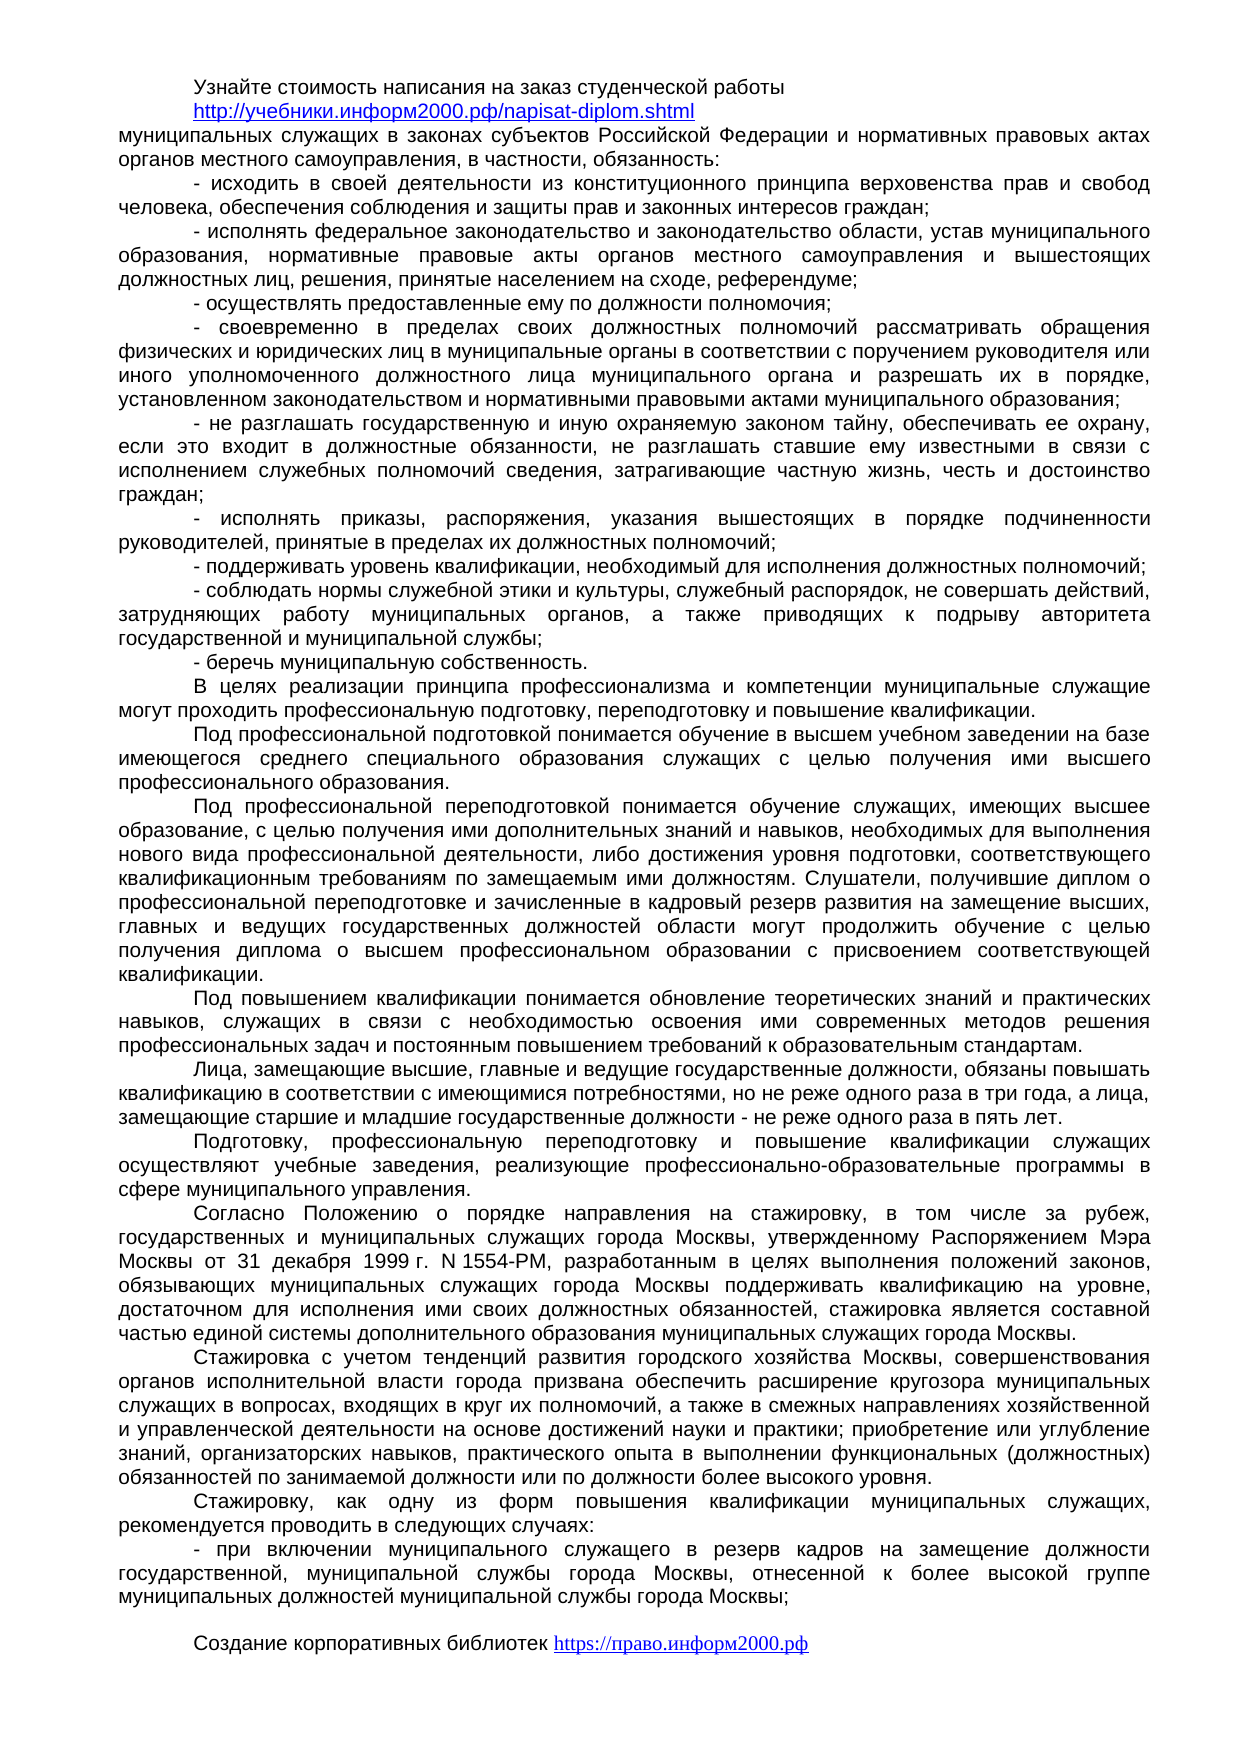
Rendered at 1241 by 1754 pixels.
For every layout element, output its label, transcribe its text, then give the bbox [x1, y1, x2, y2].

text - своевременно в пределах своих должностных полномочий рассматривать обращения физических и юридических лиц в муниципальные органы в соответствии с поручением руководителя или иного уполномоченного должностного лица муниципального органа и разрешать их в порядке, установленном законодательством и нормативными правовыми актами муниципального образования; [118, 314, 1152, 410]
text - соблюдать нормы служебной этики и культуры, служебный распорядок, не совершать действий, затрудняющих работу муниципальных органов, а также приводящих к подрыву авторитета государственной и муниципальной службы; [118, 578, 1152, 650]
text - при включении муниципального служащего в резерв кадров на замещение должности государственной, муниципальной службы города Москвы, отнесенной к более высокой группе муниципальных должностей муниципальной службы города Москвы; [118, 1536, 1152, 1608]
text - исполнять федеральное законодательство и законодательство области, устав муниципального образования, нормативные правовые акты органов местного самоуправления и вышестоящих должностных лиц, решения, принятые населением на сходе, референдуме; [118, 219, 1152, 291]
text Под повышением квалификации понимается обновление теоретических знаний и практических навыков, служащих в связи с необходимостью освоения ими современных методов решения профессиональных задач и постоянным повышением требований к образовательным стандартам. [118, 985, 1152, 1057]
text Согласно Положению о порядке направления на стажировку, в том числе за рубеж, государственных и муниципальных служащих города Москвы, утвержденному Распоряжением Мэра Москвы от 31 декабря 1999 г. N 1554-РМ, разработанным в целях выполнения положений законов, обязывающих муниципальных служащих города Москвы поддерживать квалификацию на уровне, достаточном для исполнения ими своих должностных обязанностей, стажировка является составной частью единой системы дополнительного образования муниципальных служащих города Москвы. [118, 1201, 1152, 1345]
text - исполнять приказы, распоряжения, указания вышестоящих в порядке подчиненности руководителей, принятые в пределах их должностных полномочий; [118, 506, 1152, 554]
text В целях реализации принципа профессионализма и компетенции муниципальные служащие могут проходить профессиональную подготовку, переподготовку и повышение квалификации. [118, 674, 1152, 722]
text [118, 123, 1152, 171]
text Подготовку, профессиональную переподготовку и повышение квалификации служащих осуществляют учебные заведения, реализующие профессионально-образовательные программы в сфере муниципального управления. [118, 1129, 1152, 1201]
text - поддерживать уровень квалификации, необходимый для исполнения должностных полномочий; [118, 554, 1152, 578]
text Под профессиональной переподготовкой понимается обучение служащих, имеющих высшее образование, с целью получения ими дополнительных знаний и навыков, необходимых для выполнения нового вида профессиональной деятельности, либо достижения уровня подготовки, соответствующего квалификационным требованиям по замещаемым ими должностям. Слушатели, получившие диплом о профессиональной переподготовке и зачисленные в кадровый резерв развития на замещение высших, главных и ведущих государственных должностей области могут продолжить обучение с целью получения диплома о высшем профессиональном образовании с присвоением соответствующей квалификации. [118, 794, 1152, 985]
text Стажировка с учетом тенденций развития городского хозяйства Москвы, совершенствования органов исполнительной власти города призвана обеспечить расширение кругозора муниципальных служащих в вопросах, входящих в круг их полномочий, а также в смежных направлениях хозяйственной и управленческой деятельности на основе достижений науки и практики; приобретение или углубление знаний, организаторских навыков, практического опыта в выполнении функциональных (должностных) обязанностей по занимаемой должности или по должности более высокого уровня. [118, 1345, 1152, 1488]
text - исходить в своей деятельности из конституционного принципа верховенства прав и свобод человека, обеспечения соблюдения и защиты прав и законных интересов граждан; [118, 171, 1152, 219]
text Лица, замещающие высшие, главные и ведущие государственные должности, обязаны повышать квалификацию в соответствии с имеющимися потребностями, но не реже одного раза в три года, а лица, замещающие старшие и младшие государственные должности - не реже одного раза в пять лет. [118, 1057, 1152, 1129]
text - не разглашать государственную и иную охраняемую законом тайну, обеспечивать ее охрану, если это входит в должностные обязанности, не разглашать ставшие ему известными в связи с исполнением служебных полномочий сведения, затрагивающие частную жизнь, честь и достоинство граждан; [118, 410, 1152, 506]
text - беречь муниципальную собственность. [118, 650, 1152, 674]
text - осуществлять предоставленные ему по должности полномочия; [118, 291, 1152, 314]
text Под профессиональной подготовкой понимается обучение в высшем учебном заведении на базе имеющегося среднего специального образования служащих с целью получения ими высшего профессионального образования. [118, 722, 1152, 794]
text Стажировку, как одну из форм повышения квалификации муниципальных служащих, рекомендуется проводить в следующих случаях: [118, 1488, 1152, 1536]
